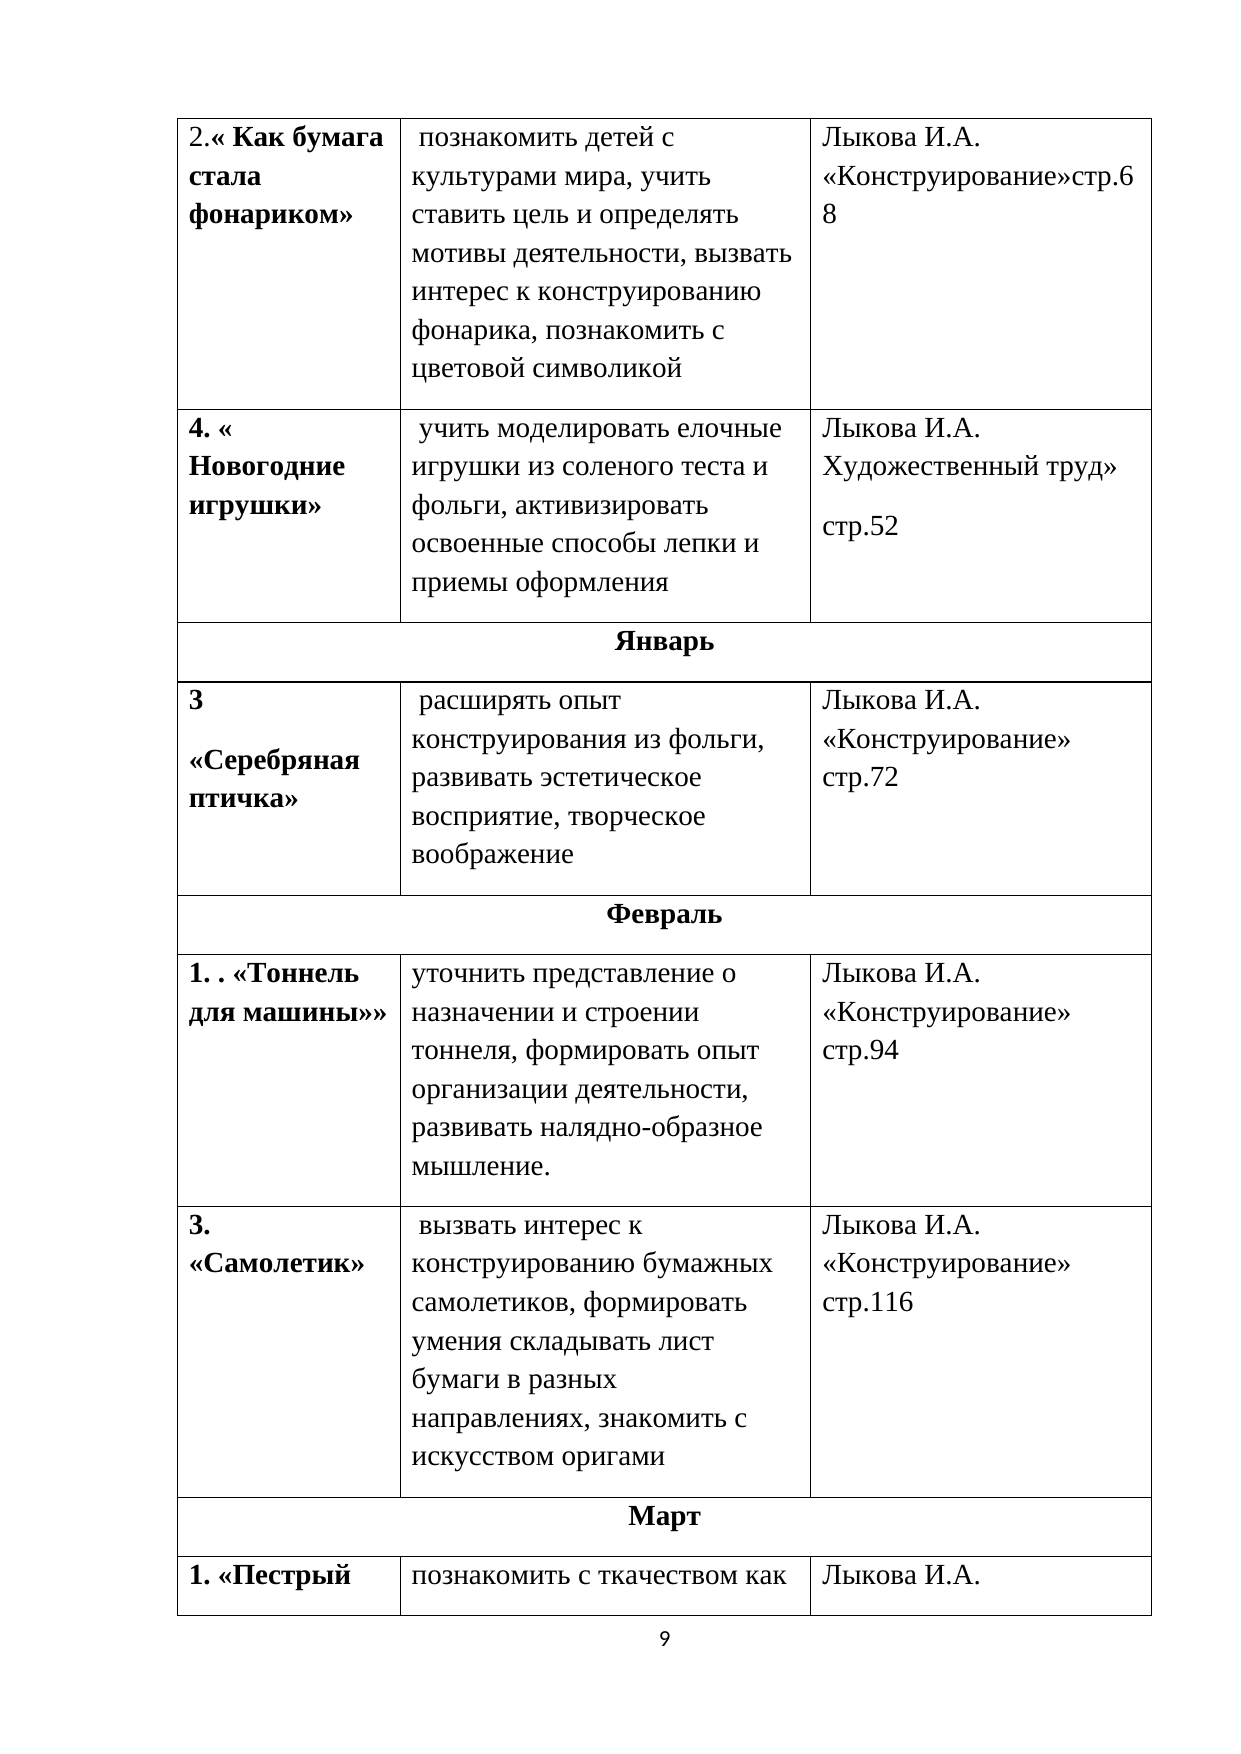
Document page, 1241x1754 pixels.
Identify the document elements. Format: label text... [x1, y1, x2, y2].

table_cell Март [178, 1498, 1151, 1556]
table_cell Лыкова И.А. «Конструирование» стр.72 [811, 683, 1151, 895]
table_cell вызвать интерес к конструированию бумажных самолетиков, формировать умения складывать лист бумаги в разных направлениях, знакомить с искусством оригами [401, 1207, 810, 1497]
table_cell Лыкова И.А. «Конструирование»стр.68 [811, 119, 1151, 409]
table_cell Лыкова И.А. Художественный труд» стр.52 [811, 410, 1151, 622]
table_cell учить моделировать елочные игрушки из соленого теста и фольги, активизировать освоенные способы лепки и приемы оформления [401, 410, 810, 622]
table_cell расширять опыт конструирования из фольги, развивать эстетическое восприятие, творческое воображение [401, 683, 810, 895]
table_cell 1. . «Тоннель для машины»» [178, 955, 400, 1206]
table_cell 3. «Самолетик» [178, 1207, 400, 1497]
table_cell Январь [178, 623, 1151, 681]
table_cell 3 «Серебряная птичка» [178, 683, 400, 895]
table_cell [811, 1557, 1151, 1615]
table_cell 1. «Пестрый коврик» [178, 1557, 400, 1615]
table_cell 2.« Как бумага стала фонариком» [178, 119, 400, 409]
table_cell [401, 1557, 810, 1615]
table_cell Лыкова И.А. «Конструирование» стр.116 [811, 1207, 1151, 1497]
table_cell уточнить представление о назначении и строении тоннеля, формировать опыт организации деятельности, развивать налядно-образное мышление. [401, 955, 810, 1206]
table_cell 4. « Новогодние игрушки» [178, 410, 400, 622]
table_cell познакомить детей с культурами мира, учить ставить цель и определять мотивы деятельности, вызвать интерес к конструированию фонарика, познакомить с цветовой символикой [401, 119, 810, 409]
table_cell Лыкова И.А. «Конструирование» стр.94 [811, 955, 1151, 1206]
table_cell Февраль [178, 896, 1151, 954]
